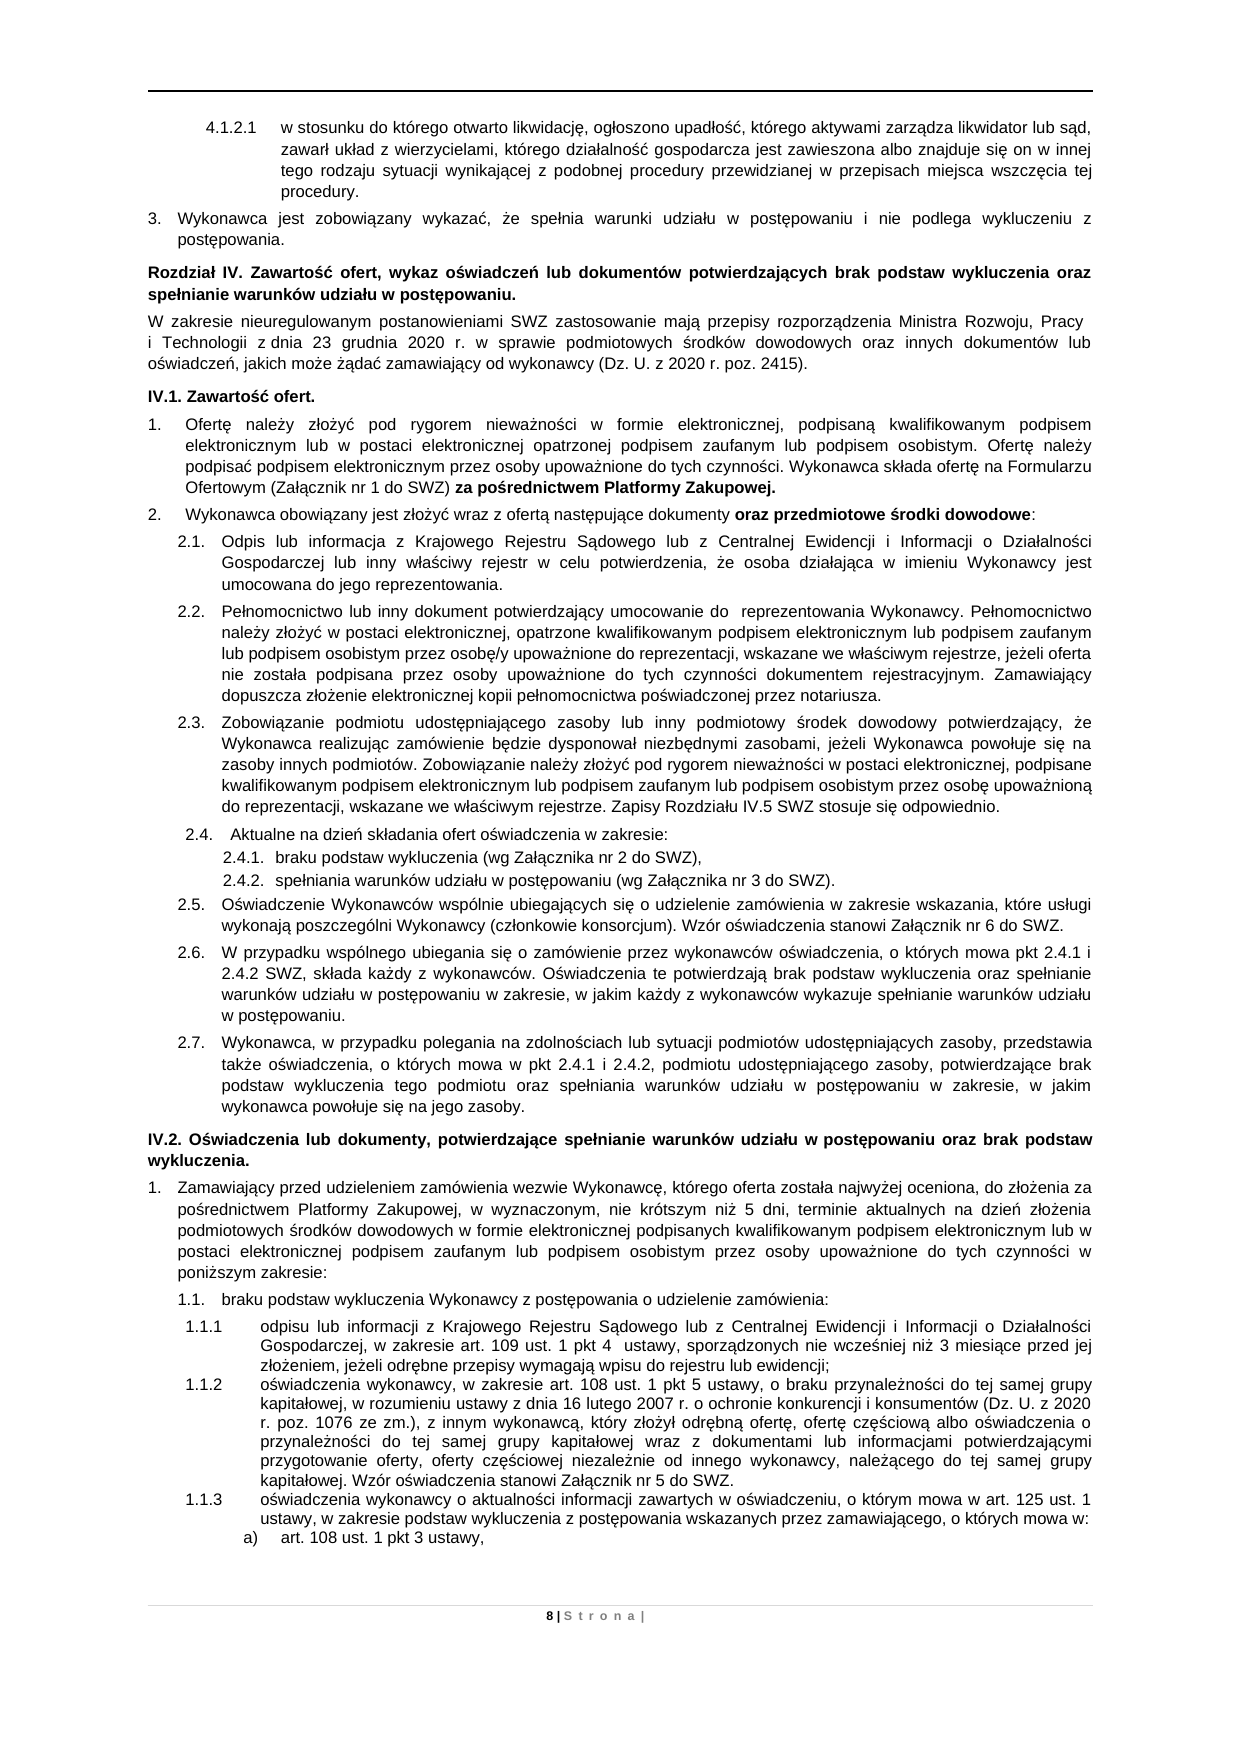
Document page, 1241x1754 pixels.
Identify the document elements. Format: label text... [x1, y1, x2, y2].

list Oświadczenie Wykonawców wspólnie ubiegających się o udzielenie zamówienia w zakresie wskazania, które usługi wykonają poszczególni Wykonawcy (członkowie konsorcjum). Wzór oświadczenia stanowi Załącznik nr 6 do SWZ. [177, 894, 1093, 935]
list braku podstaw wykluczenia (wg Załącznika nr 2 do SWZ), [223, 848, 1093, 867]
list odpisu lub informacji z Krajowego Rejestru Sądowego lub z Centralnej Ewidencji i Informacji o Działalności Gospodarczej, w zakresie art. 109 ust. 1 pkt 4 ustawy, sporządzonych nie wcześniej niż 3 miesiące przed jej złożeniem, jeżeli odrębne przepisy wymagają wpisu do rejestru lub ewidencji; [185, 1317, 1093, 1374]
text IV.1. Zawartość ofert. [148, 387, 1093, 406]
list Wykonawca, w przypadku polegania na zdolnościach lub sytuacji podmiotów udostępniających zasoby, przedstawia także oświadczenia, o których mowa w pkt 2.4.1 i 2.4.2, podmiotu udostępniającego zasoby, potwierdzające brak podstaw wykluczenia tego podmiotu oraz spełniania warunków udziału w postępowaniu w zakresie, w jakim wykonawca powołuje się na jego zasoby. [177, 1033, 1093, 1116]
list Odpis lub informacja z Krajowego Rejestru Sądowego lub z Centralnej Ewidencji i Informacji o Działalności Gospodarczej lub inny właściwy rejestr w celu potwierdzenia, że osoba działająca w imieniu Wykonawcy jest umocowana do jego reprezentowania. [177, 532, 1093, 593]
text IV.2. Oświadczenia lub dokumenty, potwierdzające spełnianie warunków udziału w postępowaniu oraz brak podstaw wykluczenia. [148, 1130, 1093, 1170]
list w stosunku do którego otwarto likwidację, ogłoszono upadłość, którego aktywami zarządza likwidator lub sąd, zawarł układ z wierzycielami, którego działalność gospodarcza jest zawieszona albo znajduje się on w innej tego rodzaju sytuacji wynikającej z podobnej procedury przewidzianej w przepisach miejsca wszczęcia tej procedury. [206, 118, 1093, 201]
list Aktualne na dzień składania ofert oświadczenia w zakresie: [185, 824, 1093, 844]
list oświadczenia wykonawcy, w zakresie art. 108 ust. 1 pkt 5 ustawy, o braku przynależności do tej samej grupy kapitałowej, w rozumieniu ustawy z dnia 16 lutego 2007 r. o ochronie konkurencji i konsumentów (Dz. U. z 2020 r. poz. 1076 ze zm.), z innym wykonawcą, który złożył odrębną ofertę, ofertę częściową albo oświadczenia o przynależności do tej samej grupy kapitałowej wraz z dokumentami lub informacjami potwierdzającymi przygotowanie oferty, oferty częściowej niezależnie od innego wykonawcy, należącego do tej samej grupy kapitałowej. Wzór oświadczenia stanowi Załącznik nr 5 do SWZ. [185, 1374, 1093, 1489]
list Wykonawca jest zobowiązany wykazać, że spełnia warunki udziału w postępowaniu i nie podlega wykluczeniu z postępowania. [148, 209, 1093, 249]
list braku podstaw wykluczenia Wykonawcy z postępowania o udzielenie zamówienia: [177, 1290, 1093, 1309]
list Zobowiązanie podmiotu udostępniającego zasoby lub inny podmiotowy środek dowodowy potwierdzający, że Wykonawca realizując zamówienie będzie dysponował niezbędnymi zasobami, jeżeli Wykonawca powołuje się na zasoby innych podmiotów. Zobowiązanie należy złożyć pod rygorem nieważności w postaci elektronicznej, podpisane kwalifikowanym podpisem elektronicznym lub podpisem zaufanym lub podpisem osobistym przez osobę upoważnioną do reprezentacji, wskazane we właściwym rejestrze. Zapisy Rozdziału IV.5 SWZ stosuje się odpowiednio. [177, 713, 1093, 816]
list Wykonawca obowiązany jest złożyć wraz z ofertą następujące dokumenty oraz przedmiotowe środki dowodowe: [148, 505, 1093, 524]
list art. 108 ust. 1 pkt 3 ustawy, [243, 1528, 1093, 1547]
list spełniania warunków udziału w postępowaniu (wg Załącznika nr 3 do SWZ). [223, 871, 1093, 890]
list Ofertę należy złożyć pod rygorem nieważności w formie elektronicznej, podpisaną kwalifikowanym podpisem elektronicznym lub w postaci elektronicznej opatrzonej podpisem zaufanym lub podpisem osobistym. Ofertę należy podpisać podpisem elektronicznym przez osoby upoważnione do tych czynności. Wykonawca składa ofertę na Formularzu Ofertowym (Załącznik nr 1 do SWZ) za pośrednictwem Platformy Zakupowej. [148, 414, 1093, 497]
list oświadczenia wykonawcy o aktualności informacji zawartych w oświadczeniu, o którym mowa w art. 125 ust. 1 ustawy, w zakresie podstaw wykluczenia z postępowania wskazanych przez zamawiającego, o których mowa w: [185, 1489, 1093, 1528]
list Pełnomocnictwo lub inny dokument potwierdzający umocowanie do reprezentowania Wykonawcy. Pełnomocnictwo należy złożyć w postaci elektronicznej, opatrzone kwalifikowanym podpisem elektronicznym lub podpisem zaufanym lub podpisem osobistym przez osobę/y upoważnione do reprezentacji, wskazane we właściwym rejestrze, jeżeli oferta nie została podpisana przez osoby upoważnione do tych czynności dokumentem rejestracyjnym. Zamawiający dopuszcza złożenie elektronicznej kopii pełnomocnictwa poświadczonej przez notariusza. [177, 602, 1093, 705]
list Zamawiający przed udzieleniem zamówienia wezwie Wykonawcę, którego oferta została najwyżej oceniona, do złożenia za pośrednictwem Platformy Zakupowej, w wyznaczonym, nie krótszym niż 5 dni, terminie aktualnych na dzień złożenia podmiotowych środków dowodowych w formie elektronicznej podpisanych kwalifikowanym podpisem elektronicznym lub w postaci elektronicznej podpisem zaufanym lub podpisem osobistym przez osoby upoważnione do tych czynności w poniższym zakresie: [148, 1178, 1093, 1282]
text W zakresie nieuregulowanym postanowieniami SWZ zastosowanie mają przepisy rozporządzenia Ministra Rozwoju, Pracy i Technologii z dnia 23 grudnia 2020 r. w sprawie podmiotowych środków dowodowych oraz innych dokumentów lub oświadczeń, jakich może żądać zamawiający od wykonawcy (Dz. U. z 2020 r. poz. 2415). [148, 312, 1093, 373]
list W przypadku wspólnego ubiegania się o zamówienie przez wykonawców oświadczenia, o których mowa pkt 2.4.1 i 2.4.2 SWZ, składa każdy z wykonawców. Oświadczenia te potwierdzają brak podstaw wykluczenia oraz spełnianie warunków udziału w postępowaniu w zakresie, w jakim każdy z wykonawców wykazuje spełnianie warunków udziału w postępowaniu. [177, 943, 1093, 1025]
text Rozdział IV. Zawartość ofert, wykaz oświadczeń lub dokumentów potwierdzających brak podstaw wykluczenia oraz spełnianie warunków udziału w postępowaniu. [148, 263, 1093, 303]
